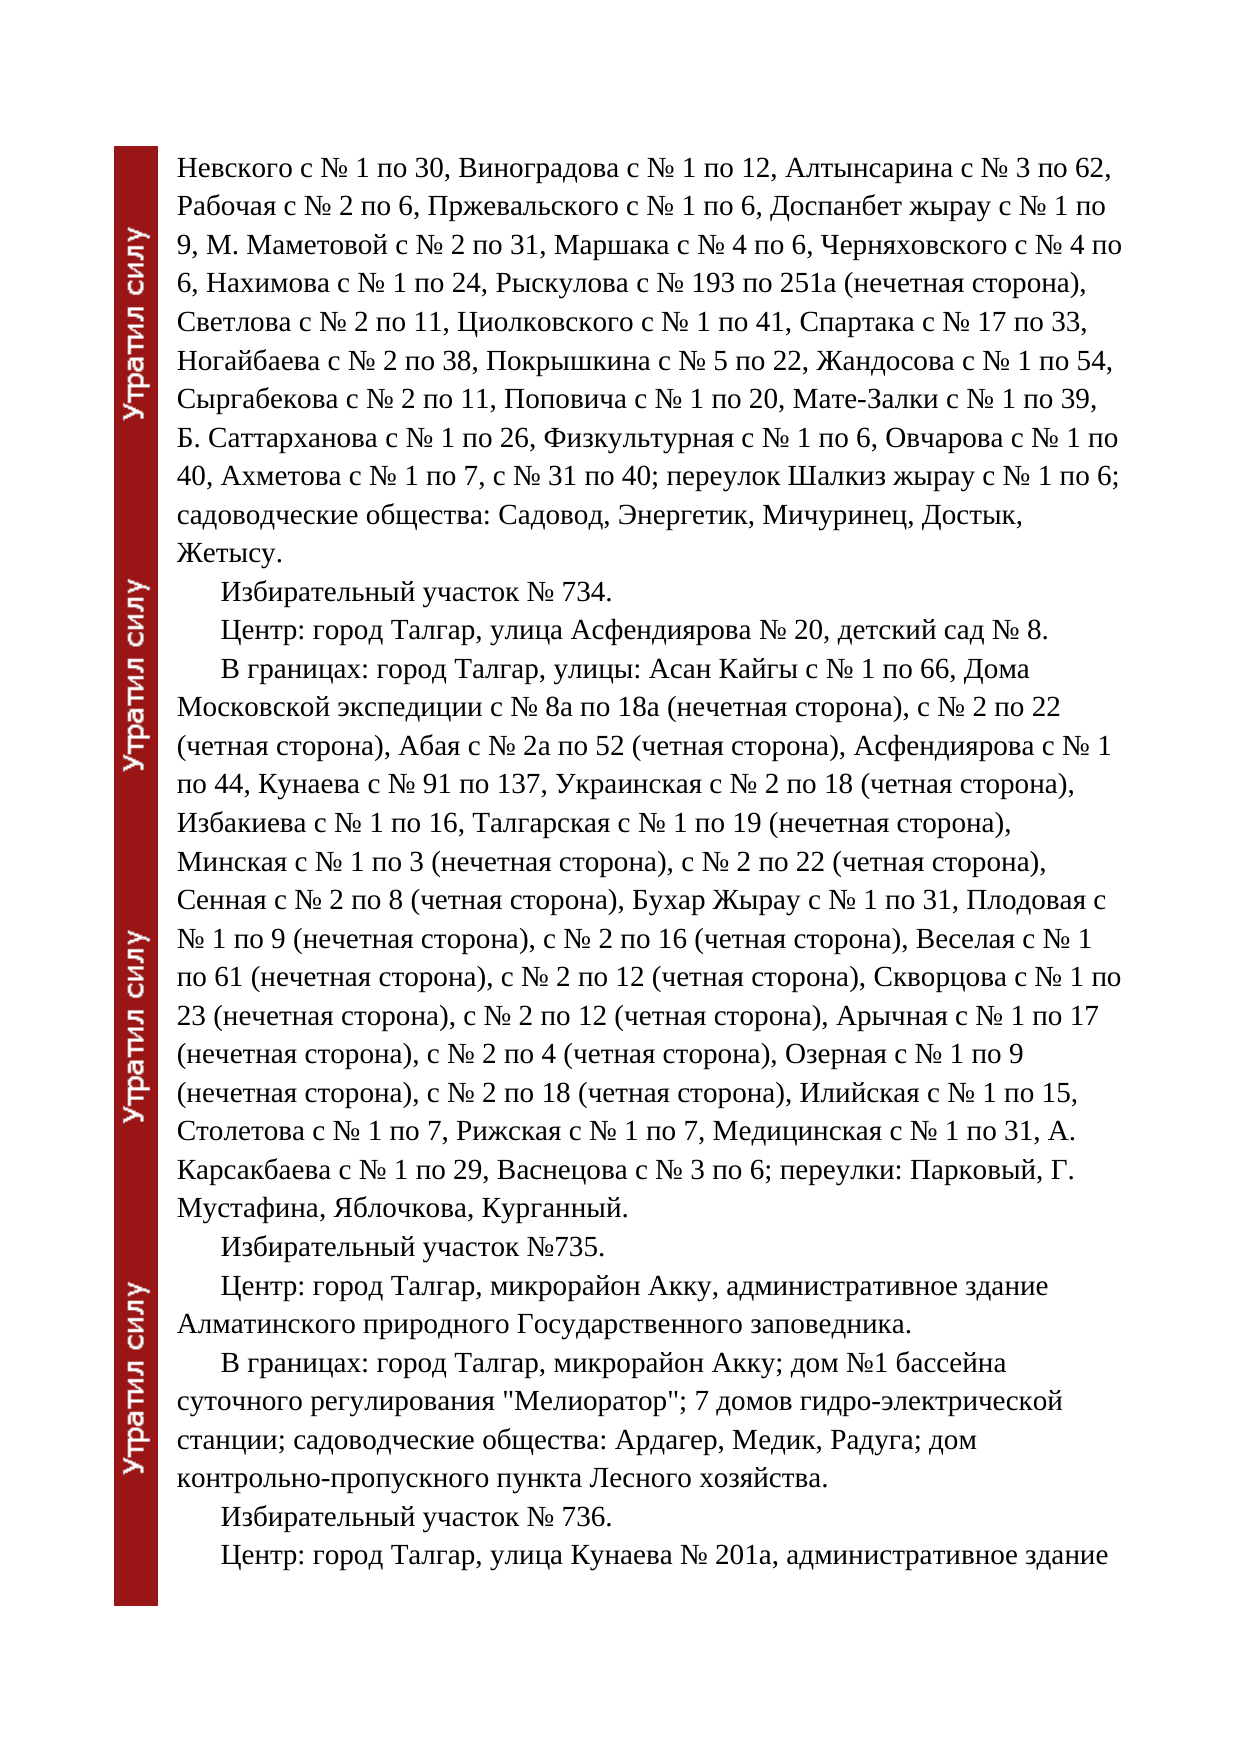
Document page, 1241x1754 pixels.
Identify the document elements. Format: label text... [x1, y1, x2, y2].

picture [114, 146, 158, 150]
picture [114, 1571, 158, 1606]
